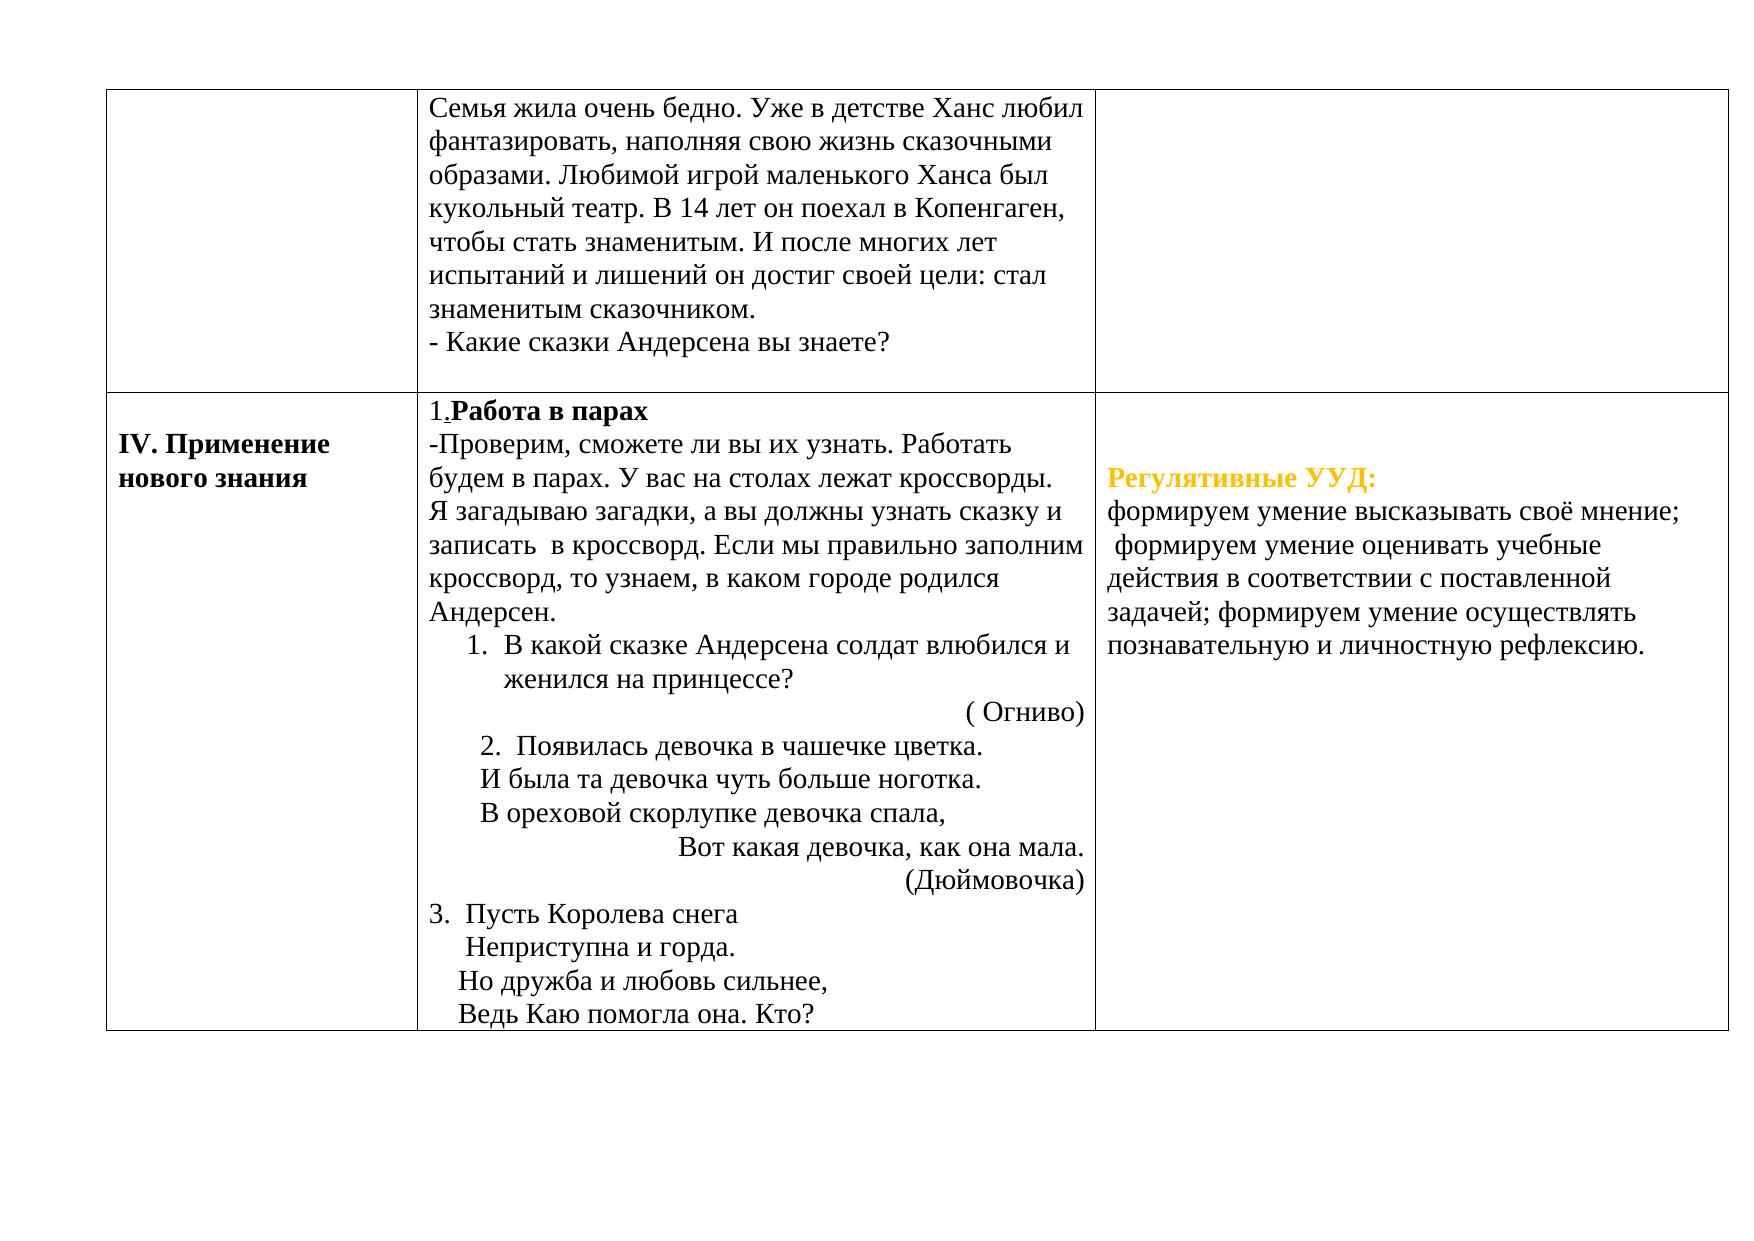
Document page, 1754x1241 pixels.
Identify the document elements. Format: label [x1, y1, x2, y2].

table_cell [107, 90, 417, 392]
table_cell [418, 90, 1095, 392]
table_cell [418, 393, 1095, 1030]
table_cell [107, 393, 417, 1030]
table_cell [1096, 393, 1728, 1030]
table_cell [1096, 90, 1728, 392]
